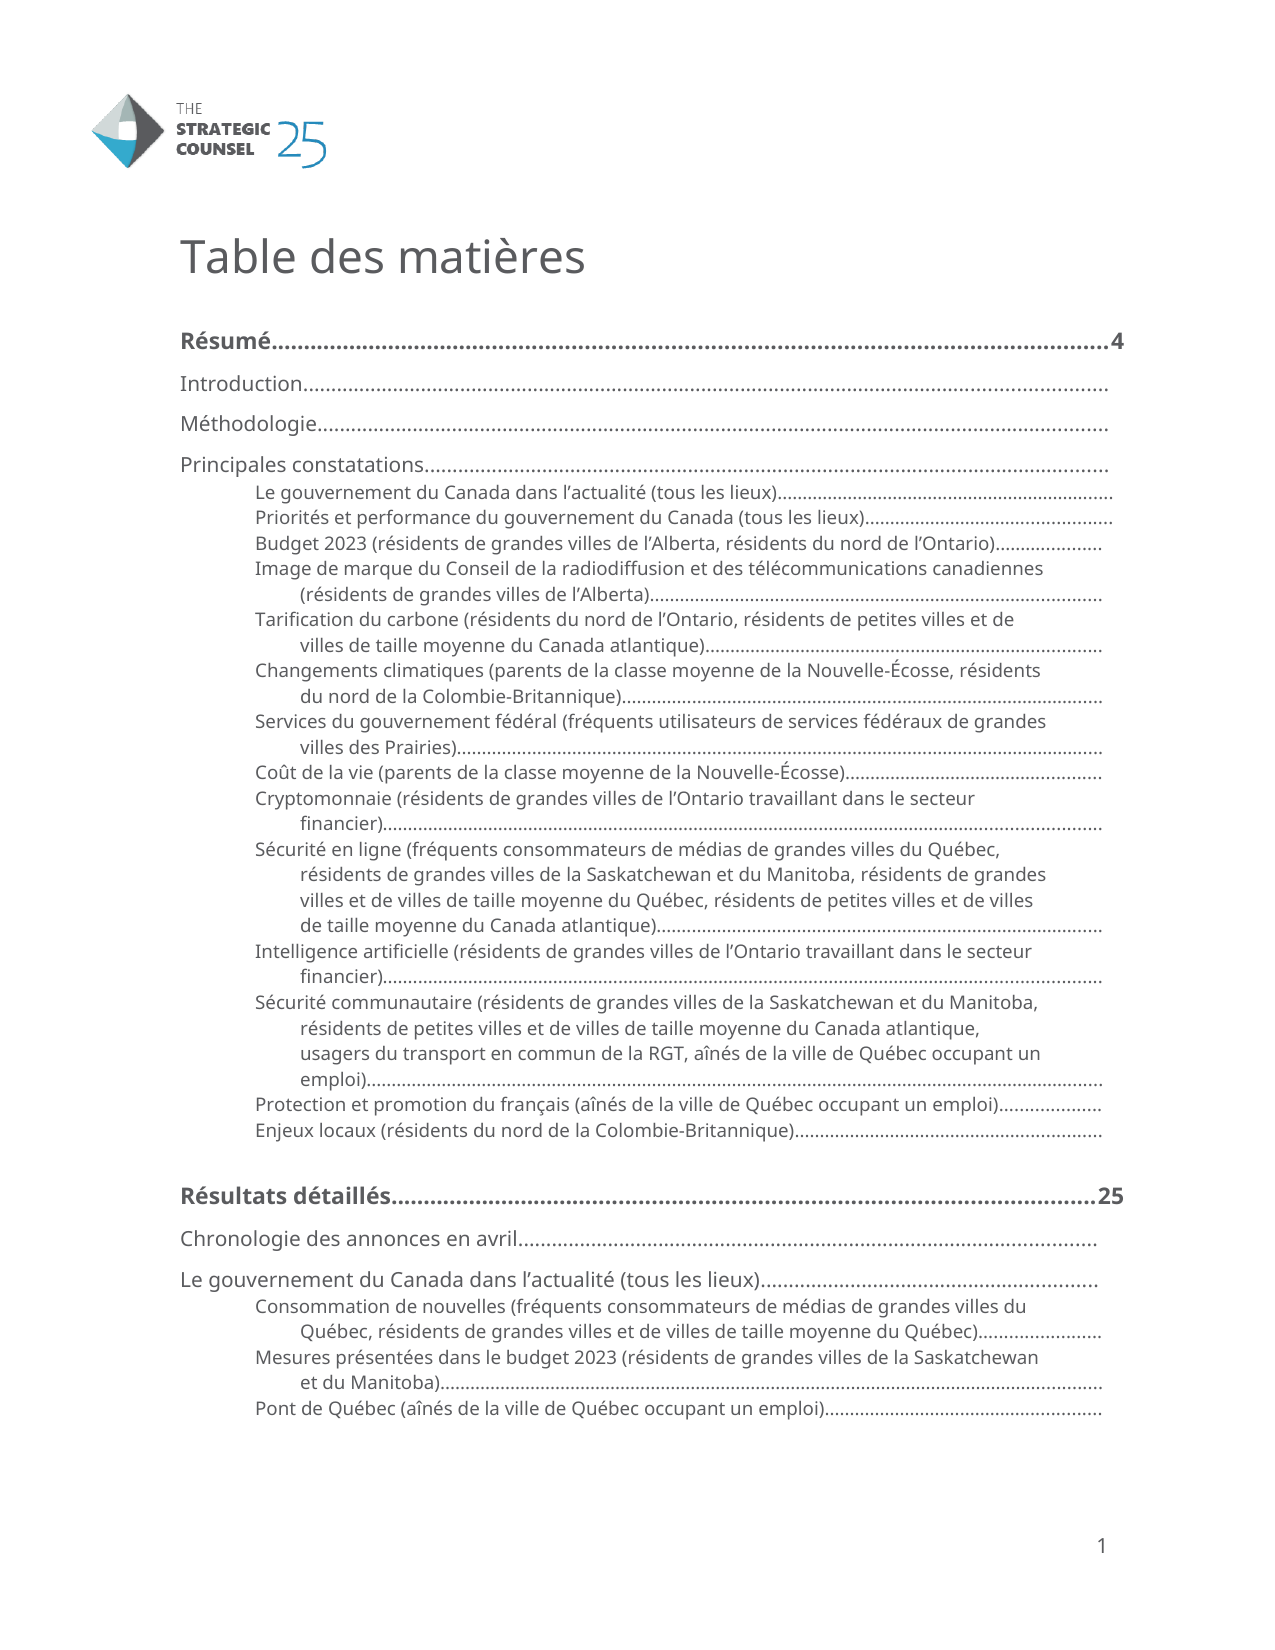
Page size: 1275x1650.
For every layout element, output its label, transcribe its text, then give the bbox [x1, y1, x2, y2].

text Le gouvernement du Canada dans l’actualité (tous les lieux) 29 [180, 1265, 1050, 1293]
text Intelligence artificielle (résidents de grandes villes de l’Ontario travaillant dans le secteur financier) 20 [255, 938, 1050, 989]
picture [91, 72, 445, 215]
text Image de marque du Conseil de la radiodiffusion et des télécommunications canadiennes (résidents de grandes villes de l’Alberta) 14 [255, 556, 1050, 607]
text Mesures présentées dans le budget 2023 (résidents de grandes villes de la Saskatchewan et du Manitoba) 32 [255, 1344, 1050, 1395]
subtitle Table des matières [180, 225, 930, 287]
text Résumé 4 [180, 325, 1125, 356]
text Chronologie des annonces en avril 26 [180, 1224, 1050, 1252]
text Sécurité communautaire (résidents de grandes villes de la Saskatchewan et du Manitoba, résidents de petites villes et de villes de taille moyenne du Canada atlantique, usagers du transport en commun de la RGT, aînés de la ville de Québec occupant un emploi) 21 [255, 989, 1050, 1091]
text Résultats détaillés 25 [180, 1180, 1125, 1211]
text Pont de Québec (aînés de la ville de Québec occupant un emploi) 32 [255, 1395, 1050, 1421]
text Changements climatiques (parents de la classe moyenne de la Nouvelle-Écosse, résidents du nord de la Colombie-Britannique) 15 [255, 658, 1050, 709]
text Le gouvernement du Canada dans l’actualité (tous les lieux) 8 [255, 479, 1050, 504]
text Tarification du carbone (résidents du nord de l’Ontario, résidents de petites villes et de villes de taille moyenne du Canada atlantique) 15 [255, 607, 1050, 658]
text Priorités et performance du gouvernement du Canada (tous les lieux) 9 [255, 504, 1050, 530]
text Budget 2023 (résidents de grandes villes de l’Alberta, résidents du nord de l’Ontario) 12 [255, 530, 1050, 556]
text Méthodologie 6 [180, 409, 1050, 438]
text Protection et promotion du français (aînés de la ville de Québec occupant un emploi) 22 [255, 1091, 1050, 1117]
text Enjeux locaux (résidents du nord de la Colombie-Britannique) 23 [255, 1117, 1050, 1142]
text Cryptomonnaie (résidents de grandes villes de l’Ontario travaillant dans le secteur financier) 18 [255, 785, 1050, 836]
text Coût de la vie (parents de la classe moyenne de la Nouvelle-Écosse) 17 [255, 760, 1050, 785]
text Principales constatations 8 [180, 451, 1050, 479]
text Sécurité en ligne (fréquents consommateurs de médias de grandes villes du Québec, résidents de grandes villes de la Saskatchewan et du Manitoba, résidents de grandes villes et de villes de taille moyenne du Québec, résidents de petites villes et de villes de taille moyenne du Canada atlantique) 19 [255, 836, 1050, 938]
text Consommation de nouvelles (fréquents consommateurs de médias de grandes villes du Québec, résidents de grandes villes et de villes de taille moyenne du Québec) 31 [255, 1293, 1050, 1344]
text Introduction 4 [180, 369, 1050, 397]
text Services du gouvernement fédéral (fréquents utilisateurs de services fédéraux de grandes villes des Prairies) 17 [255, 709, 1050, 760]
